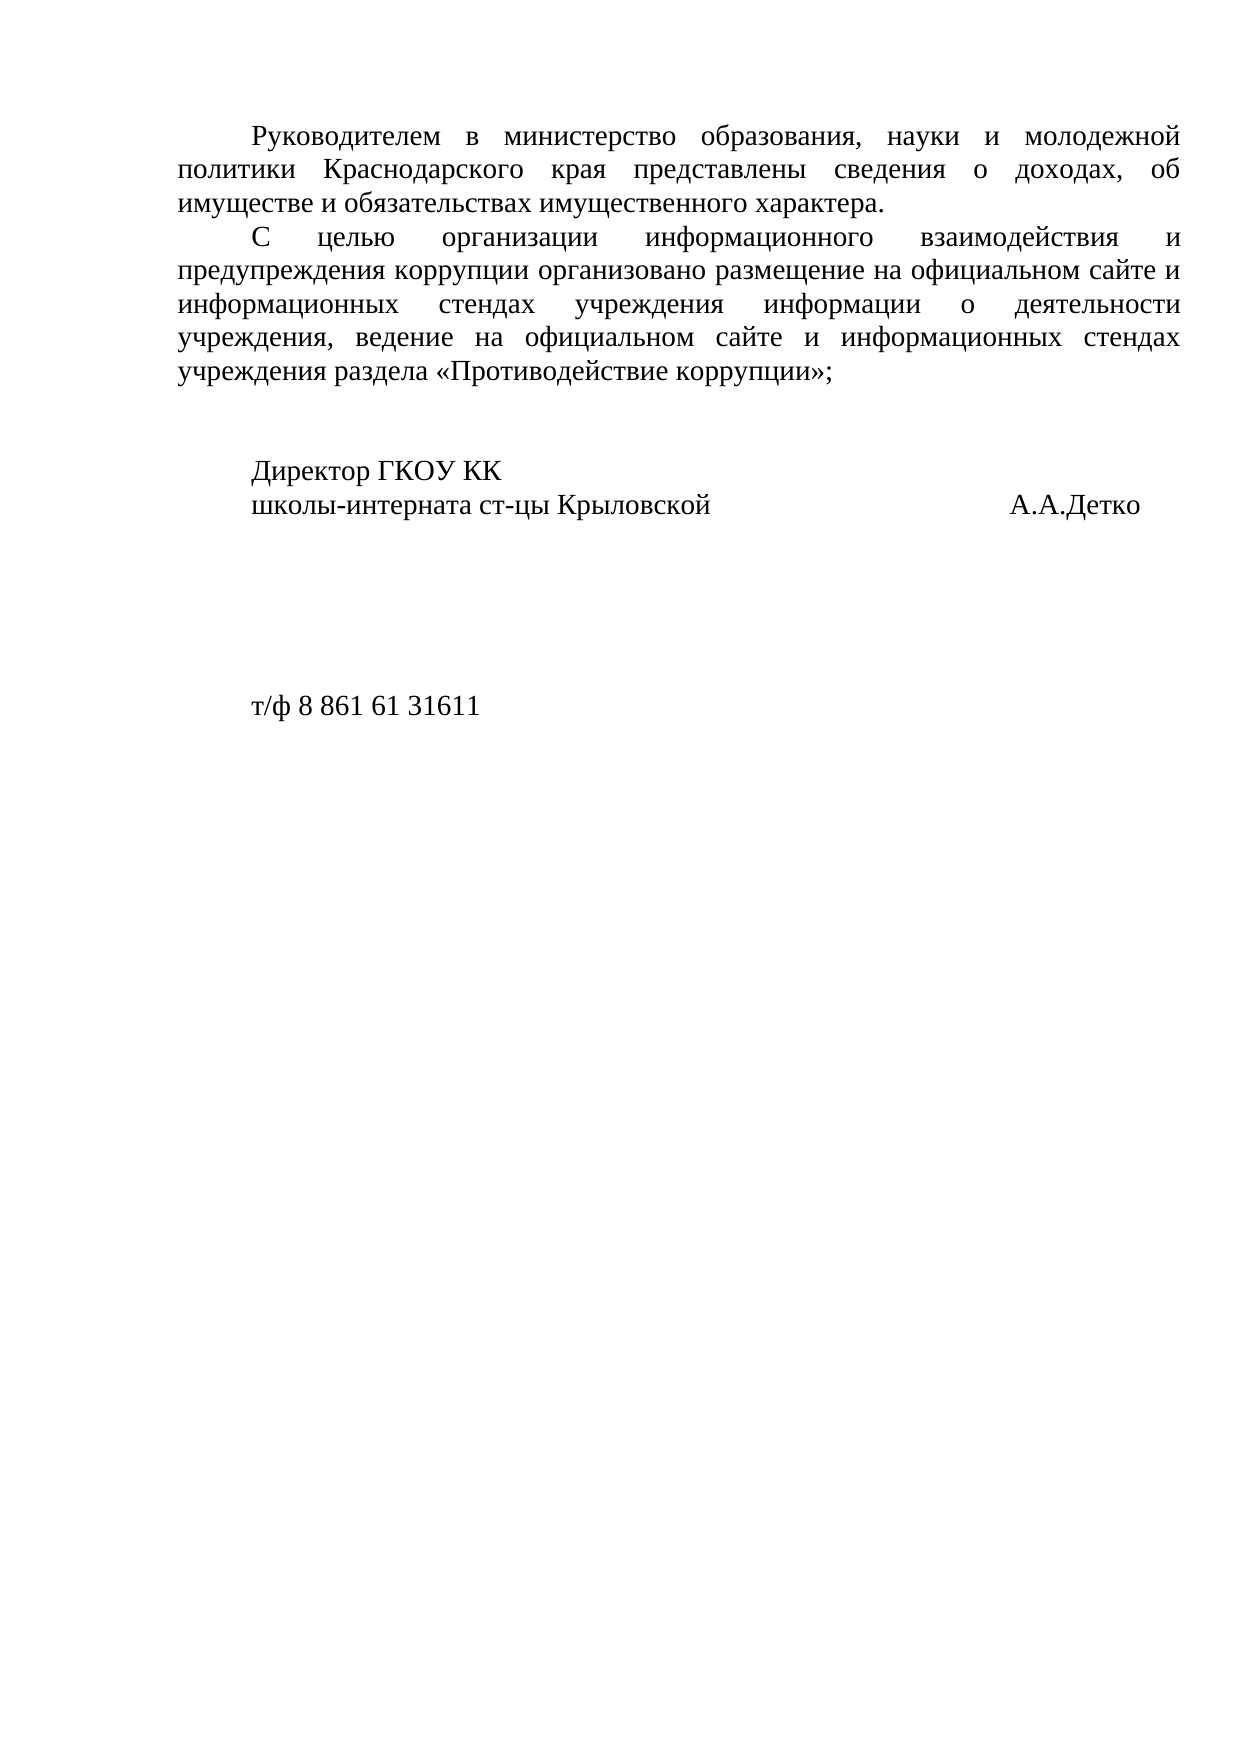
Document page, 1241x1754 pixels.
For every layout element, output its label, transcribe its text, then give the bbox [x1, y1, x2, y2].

text Директор ГКОУ КК [177, 453, 1181, 487]
text Руководителем в министерство образования, науки и молодежной политики Краснодарского края представлены сведения о доходах, об имуществе и обязательствах имущественного характера. [177, 118, 1181, 219]
text школы-интерната ст-цы Крыловской А.А.Детко [177, 487, 1181, 521]
text т/ф 8 861 61 31611 [177, 688, 1211, 722]
text С целью организации информационного взаимодействия и предупреждения коррупции организовано размещение на официальном сайте и информационных стендах учреждения информации о деятельности учреждения, ведение на официальном сайте и информационных стендах учреждения раздела «Противодействие коррупции»; [177, 219, 1181, 386]
